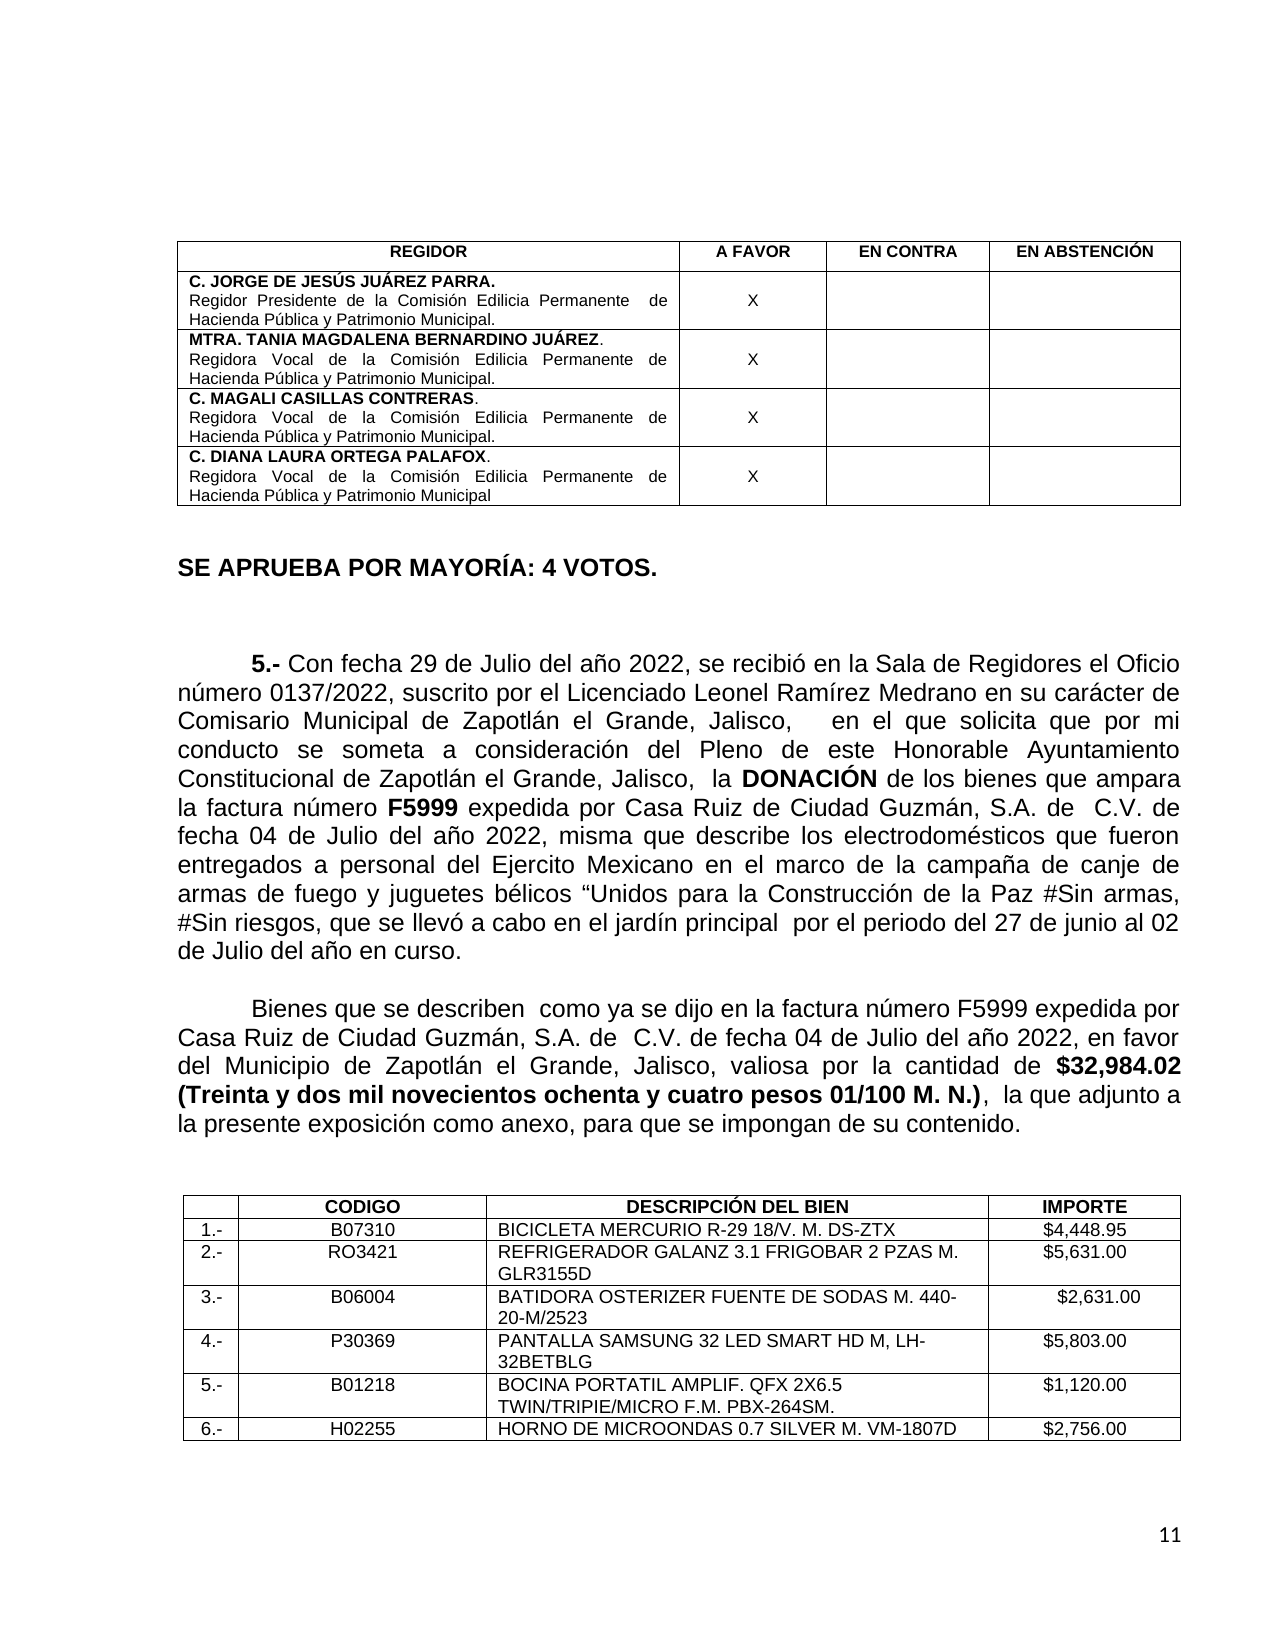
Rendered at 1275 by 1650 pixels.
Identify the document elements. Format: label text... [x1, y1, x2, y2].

table_cell [827, 447, 989, 505]
table_cell P30369 [239, 1330, 486, 1373]
table_header [184, 1196, 238, 1218]
table_cell BICICLETA MERCURIO R-29 18/V. M. DS-ZTX [487, 1219, 988, 1240]
table_cell MTRA. TANIA MAGDALENA BERNARDINO JUÁREZ. Regidora Vocal de la Comisión Edilicia Permanente de Hacienda Pública y Patrimonio Municipal. [178, 330, 679, 388]
table_cell [827, 330, 989, 388]
table_cell $2,631.00 [989, 1286, 1180, 1329]
table_cell X [680, 447, 826, 505]
table_header REGIDOR [178, 242, 679, 271]
text Bienes que se describen como ya se dijo en la factura número F5999 expedida por Casa Ruiz de Ciudad Guzmán, S.A. de C.V. de fecha 04 de Julio del año 2022, en favor del Municipio de Zapotlán el Grande, Jalisco, valiosa por la cantidad de $32,984.02 (Treinta y dos mil novecientos ochenta y cuatro pesos 01/100 M. N.), la que adjunto a la presente exposición como anexo, para que se impongan de su contenido. [177, 994, 1181, 1138]
table_header A FAVOR [680, 242, 826, 271]
table_cell 2.- [184, 1241, 238, 1284]
table_header DESCRIPCIÓN DEL BIEN [487, 1196, 988, 1218]
table_cell BATIDORA OSTERIZER FUENTE DE SODAS M. 440-20-M/2523 [487, 1286, 988, 1329]
table_cell REFRIGERADOR GALANZ 3.1 FRIGOBAR 2 PZAS M. GLR3155D [487, 1241, 988, 1284]
table_cell $1,120.00 [989, 1374, 1180, 1417]
table_cell X [680, 389, 826, 446]
table_cell $4,448.95 [989, 1219, 1180, 1240]
table_cell $2,756.00 [989, 1418, 1180, 1439]
table_cell X [680, 330, 826, 388]
table_cell [990, 389, 1180, 446]
text 5.- Con fecha 29 de Julio del año 2022, se recibió en la Sala de Regidores el Oficio número 0137/2022, suscrito por el Licenciado Leonel Ramírez Medrano en su carácter de Comisario Municipal de Zapotlán el Grande, Jalisco, en el que solicita que por mi conducto se someta a consideración del Pleno de este Honorable Ayuntamiento Constitucional de Zapotlán el Grande, Jalisco, la DONACIÓN de los bienes que ampara la factura número F5999 expedida por Casa Ruiz de Ciudad Guzmán, S.A. de C.V. de fecha 04 de Julio del año 2022, misma que describe los electrodomésticos que fueron entregados a personal del Ejercito Mexicano en el marco de la campaña de canje de armas de fuego y juguetes bélicos “Unidos para la Construcción de la Paz #Sin armas, #Sin riesgos, que se llevó a cabo en el jardín principal por el periodo del 27 de junio al 02 de Julio del año en curso. [177, 649, 1181, 965]
table_cell C. MAGALI CASILLAS CONTRERAS. Regidora Vocal de la Comisión Edilicia Permanente de Hacienda Pública y Patrimonio Municipal. [178, 389, 679, 446]
table_cell X [680, 272, 826, 329]
table_cell 6.- [184, 1418, 238, 1439]
table_cell C. DIANA LAURA ORTEGA PALAFOX. Regidora Vocal de la Comisión Edilicia Permanente de Hacienda Pública y Patrimonio Municipal [178, 447, 679, 505]
table_cell C. JORGE DE JESÚS JUÁREZ PARRA. Regidor Presidente de la Comisión Edilicia Permanente de Hacienda Pública y Patrimonio Municipal. [178, 272, 679, 329]
table_cell PANTALLA SAMSUNG 32 LED SMART HD M, LH-32BETBLG [487, 1330, 988, 1373]
table_cell [990, 447, 1180, 505]
table_cell B07310 [239, 1219, 486, 1240]
table_header CODIGO [239, 1196, 486, 1218]
table_cell [990, 330, 1180, 388]
table_cell $5,803.00 [989, 1330, 1180, 1373]
table_cell HORNO DE MICROONDAS 0.7 SILVER M. VM-1807D [487, 1418, 988, 1439]
table_cell [990, 272, 1180, 329]
table_cell $5,631.00 [989, 1241, 1180, 1284]
table_cell 1.- [184, 1219, 238, 1240]
table_cell B06004 [239, 1286, 486, 1329]
table_cell BOCINA PORTATIL AMPLIF. QFX 2X6.5 TWIN/TRIPIE/MICRO F.M. PBX-264SM. [487, 1374, 988, 1417]
text SE APRUEBA POR MAYORÍA: 4 VOTOS. [177, 553, 1181, 582]
table_cell 5.- [184, 1374, 238, 1417]
table_cell 3.- [184, 1286, 238, 1329]
table_header EN CONTRA [827, 242, 989, 271]
table_header IMPORTE [989, 1196, 1180, 1218]
table_cell [827, 272, 989, 329]
table_cell 4.- [184, 1330, 238, 1373]
table_cell H02255 [239, 1418, 486, 1439]
table_header EN ABSTENCIÓN [990, 242, 1180, 271]
table_cell RO3421 [239, 1241, 486, 1284]
table_cell B01218 [239, 1374, 486, 1417]
table_cell [827, 389, 989, 446]
